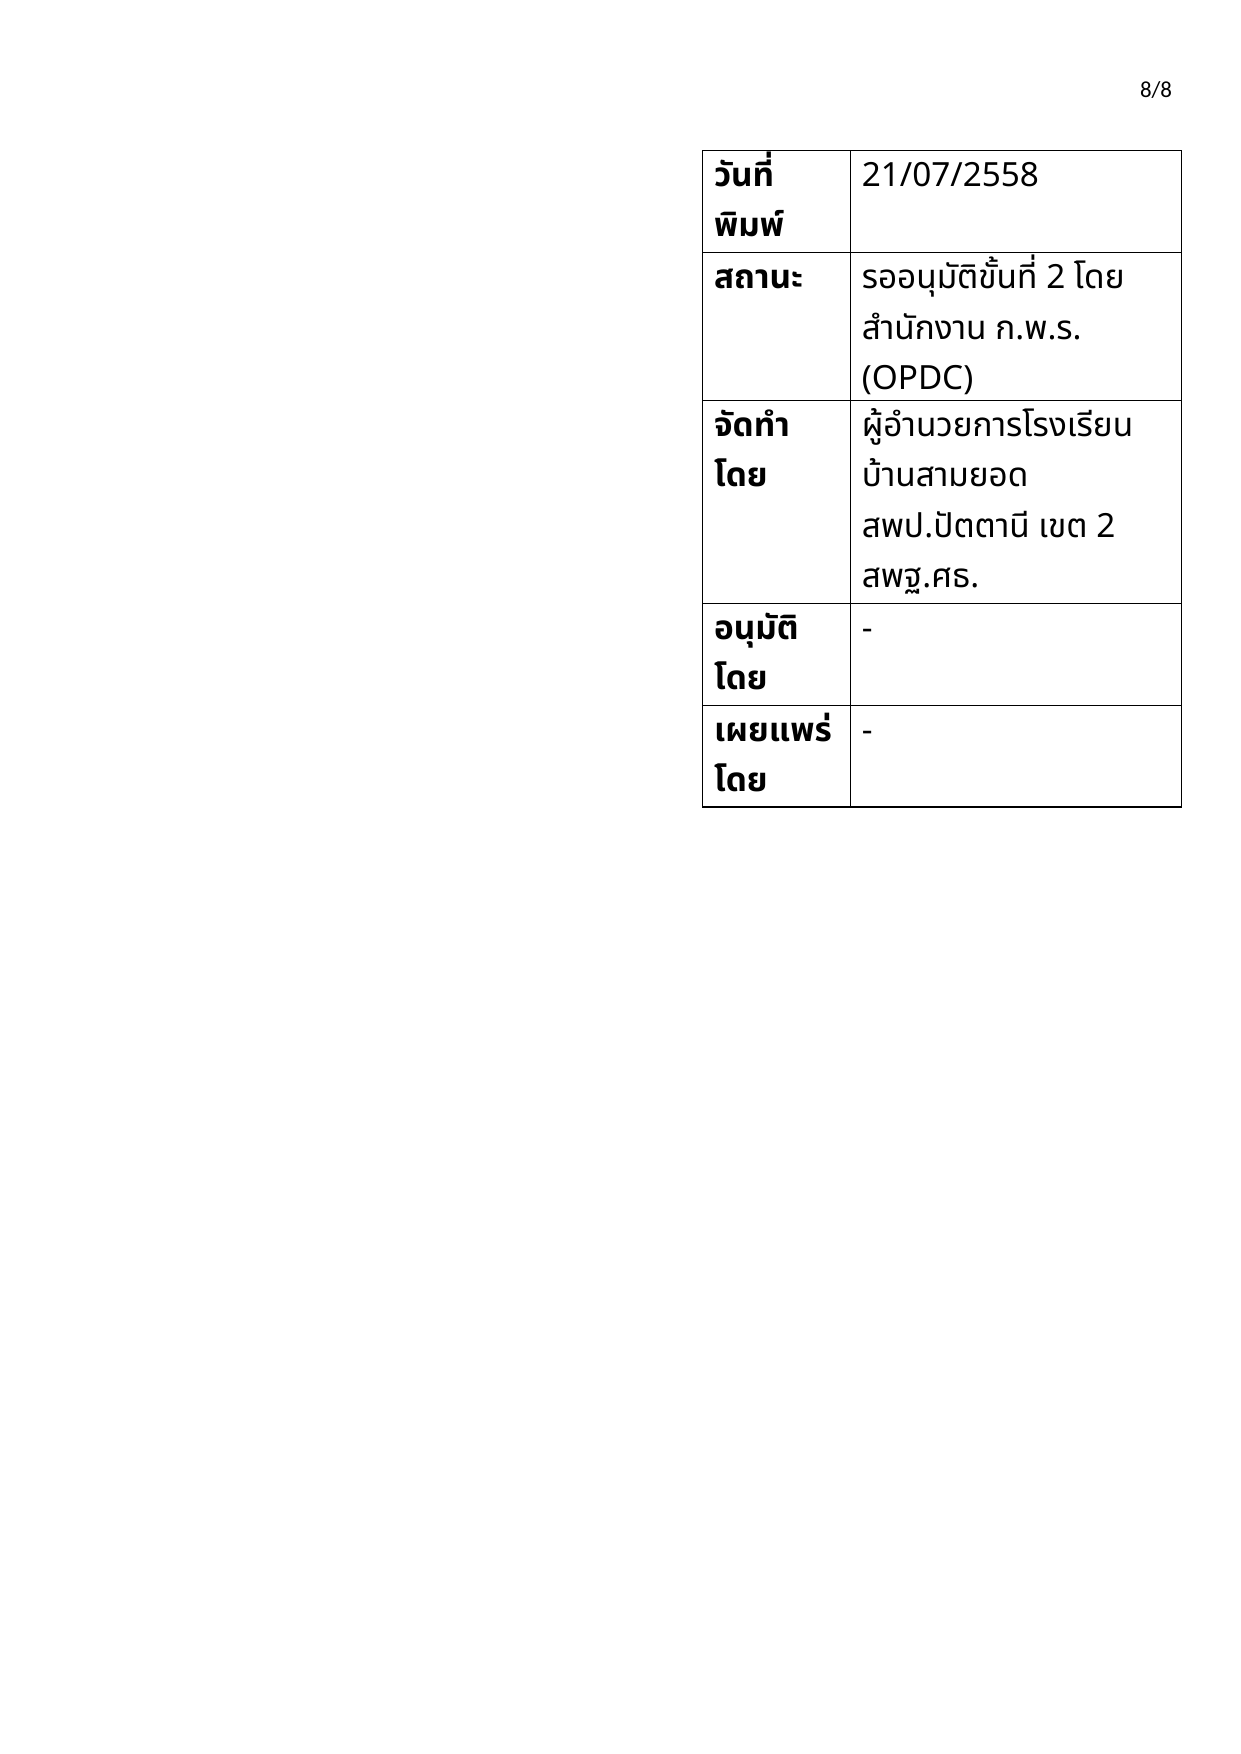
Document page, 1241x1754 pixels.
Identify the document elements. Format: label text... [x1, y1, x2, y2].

table_cell ผู้อำนวยการโรงเรียนบ้านสามยอด สพป.ปัตตานี เขต 2 สพฐ.ศธ. [851, 401, 1181, 603]
table_cell อนุมัติโดย [703, 604, 850, 704]
table_cell - [851, 706, 1181, 806]
table_cell สถานะ [703, 253, 850, 399]
table_cell - [851, 604, 1181, 704]
table_cell เผยแพร่โดย [703, 706, 850, 806]
table_cell รออนุมัติขั้นที่ 2 โดยสำนักงาน ก.พ.ร. (OPDC) [851, 253, 1181, 399]
table_header วันที่พิมพ์ [703, 151, 850, 252]
table_header 21/07/2558 [851, 151, 1181, 252]
table_cell จัดทำโดย [703, 401, 850, 603]
